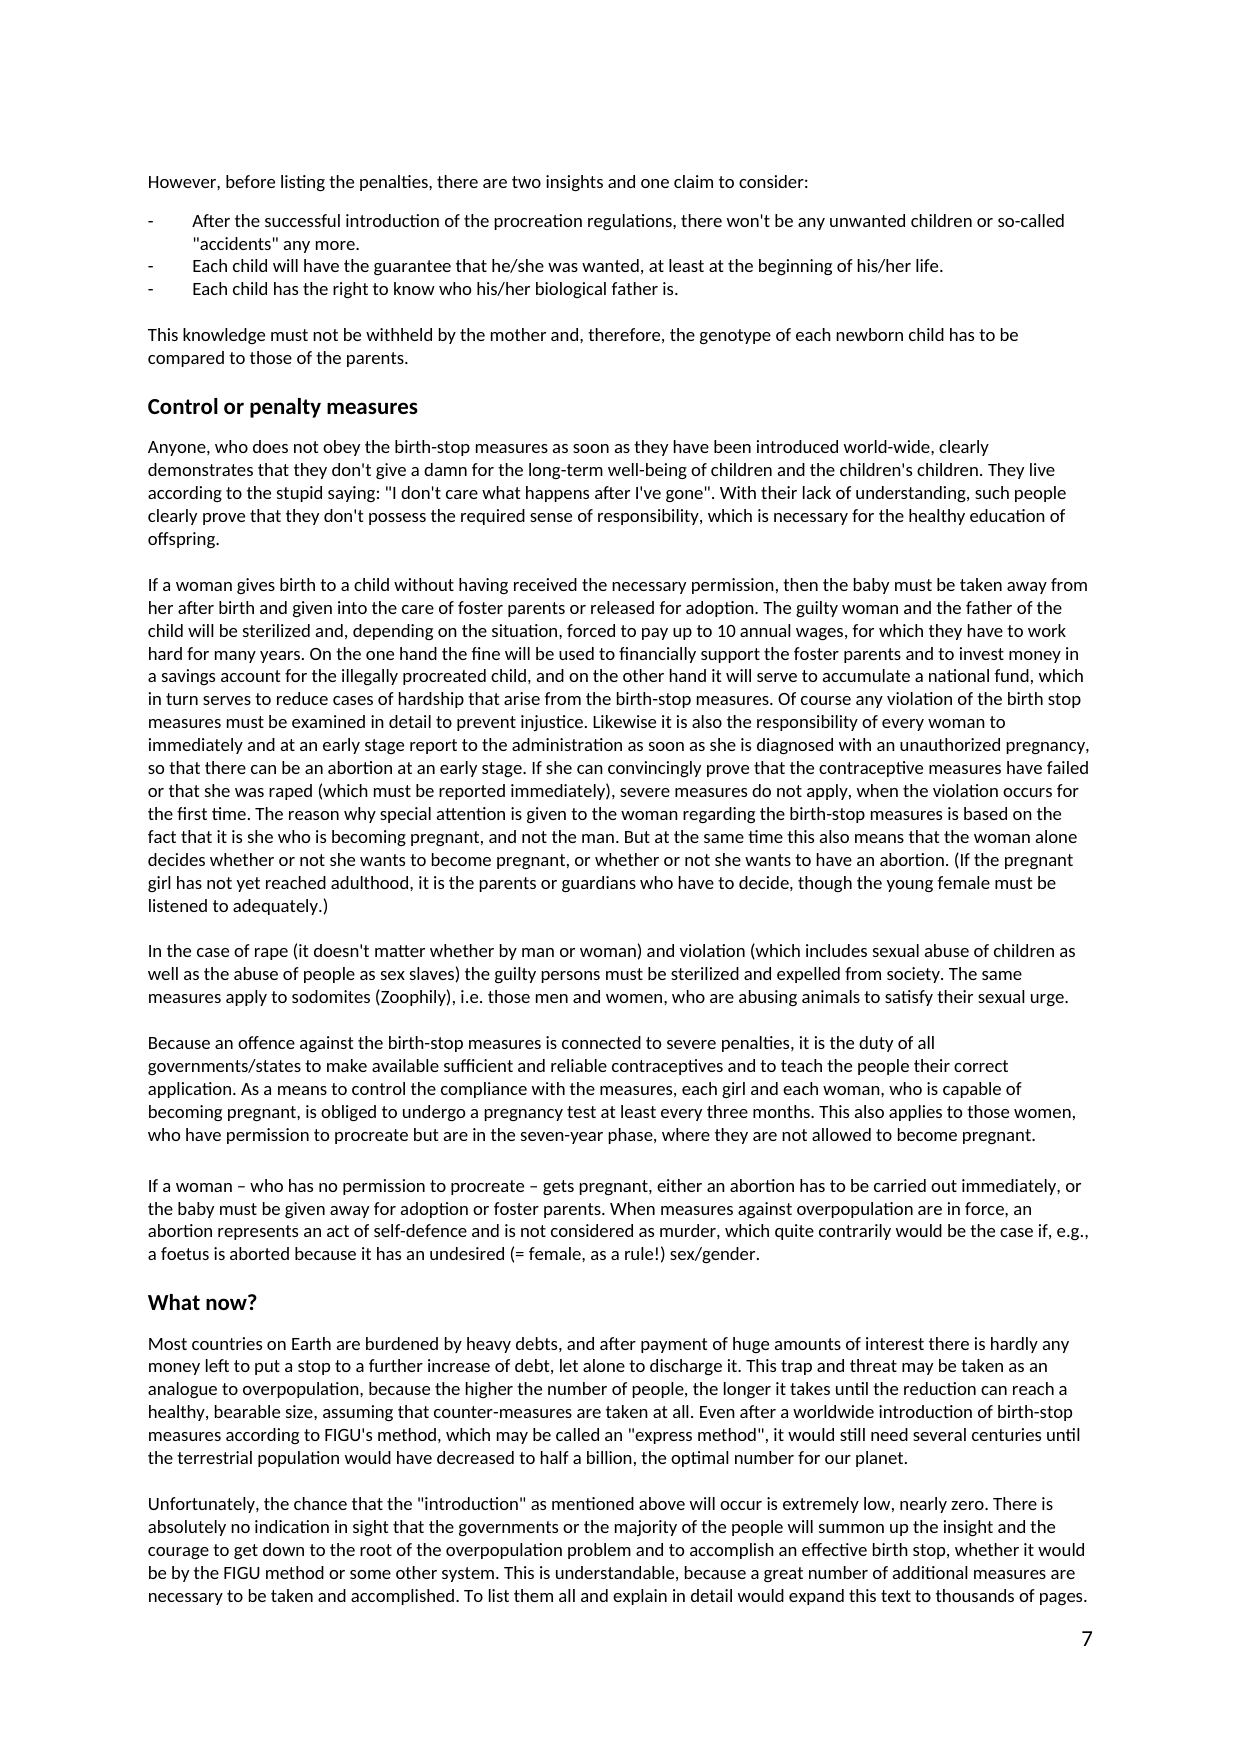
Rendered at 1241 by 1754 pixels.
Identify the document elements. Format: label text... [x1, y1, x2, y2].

text What now? [148, 1288, 1093, 1316]
text This knowledge must not be withheld by the mother and, therefore, the genotype of each newborn child has to be compared to those of the parents. [148, 323, 1093, 369]
text Anyone, who does not obey the birth-stop measures as soon as they have been introduced world-wide, clearly demonstrates that they don't give a damn for the long-term well-being of children and the children's children. They live according to the stupid saying: "I don't care what happens after I've gone". With their lack of understanding, such people clearly prove that they don't possess the required sense of responsibility, which is necessary for the healthy education of offspring. [148, 435, 1093, 550]
text Because an offence against the birth-stop measures is connected to severe penalties, it is the duty of all governments/states to make available sufficient and reliable contraceptives and to teach the people their correct application. As a means to control the compliance with the measures, each girl and each woman, who is capable of becoming pregnant, is obliged to undergo a pregnancy test at least every three months. This also applies to those women, who have permission to procreate but are in the seven-year phase, where they are not allowed to become pregnant. [148, 1031, 1093, 1146]
text - Each child will have the guarantee that he/she was wanted, at least at the beginning of his/her life. [148, 254, 1093, 277]
text In the case of rape (it doesn't matter whether by man or woman) and violation (which includes sexual abuse of children as well as the abuse of people as sex slaves) the guilty persons must be sterilized and expelled from society. The same measures apply to sodomites (Zoophily), i.e. those men and women, who are abusing animals to satisfy their sexual urge. [148, 939, 1093, 1008]
text If a woman gives birth to a child without having received the necessary permission, then the baby must be taken away from her after birth and given into the care of foster parents or released for adoption. The guilty woman and the father of the child will be sterilized and, depending on the situation, forced to pay up to 10 annual wages, for which they have to work hard for many years. On the one hand the fine will be used to financially support the foster parents and to invest money in a savings account for the illegally procreated child, and on the other hand it will serve to accumulate a national fund, which in turn serves to reduce cases of hardship that arise from the birth-stop measures. Of course any violation of the birth stop measures must be examined in detail to prevent injustice. Likewise it is also the responsibility of every woman to immediately and at an early stage report to the administration as soon as she is diagnosed with an unauthorized pregnancy, so that there can be an abortion at an early stage. If she can convincingly prove that the contraceptive measures have failed or that she was raped (which must be reported immediately), severe measures do not apply, when the violation occurs for the first time. The reason why special attention is given to the woman regarding the birth-stop measures is based on the fact that it is she who is becoming pregnant, and not the man. But at the same time this also means that the woman alone decides whether or not she wants to become pregnant, or whether or not she wants to have an abortion. (If the pregnant girl has not yet reached adulthood, it is the parents or guardians who have to decide, though the young female must be listened to adequately.) [148, 573, 1093, 917]
text - Each child has the right to know who his/her biological father is. [148, 277, 1093, 300]
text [148, 1492, 1093, 1607]
text Control or penalty measures [148, 392, 1093, 420]
text - After the successful introduction of the procreation regulations, there won't be any unwanted children or so-called "accidents" any more. [148, 209, 1093, 254]
text If a woman – who has no permission to procreate – gets pregnant, either an abortion has to be carried out immediately, or the baby must be given away for adoption or foster parents. When measures against overpopulation are in force, an abortion represents an act of self-defence and is not considered as murder, which quite contrarily would be the case if, e.g., a foetus is aborted because it has an undesired (= female, as a rule!) sex/gender. [148, 1174, 1093, 1266]
text However, before listing the penalties, there are two insights and one claim to consider: [148, 171, 1093, 193]
text Most countries on Earth are burdened by heavy debts, and after payment of huge amounts of interest there is hardly any money left to put a stop to a further increase of debt, let alone to discharge it. This trap and threat may be taken as an analogue to overpopulation, because the higher the number of people, the longer it takes until the reduction can reach a healthy, bearable size, assuming that counter-measures are taken at all. Even after a worldwide introduction of birth-stop measures according to FIGU's method, which may be called an "express method", it would still need several centuries until the terrestrial population would have decreased to half a billion, the optimal number for our planet. [148, 1332, 1093, 1469]
